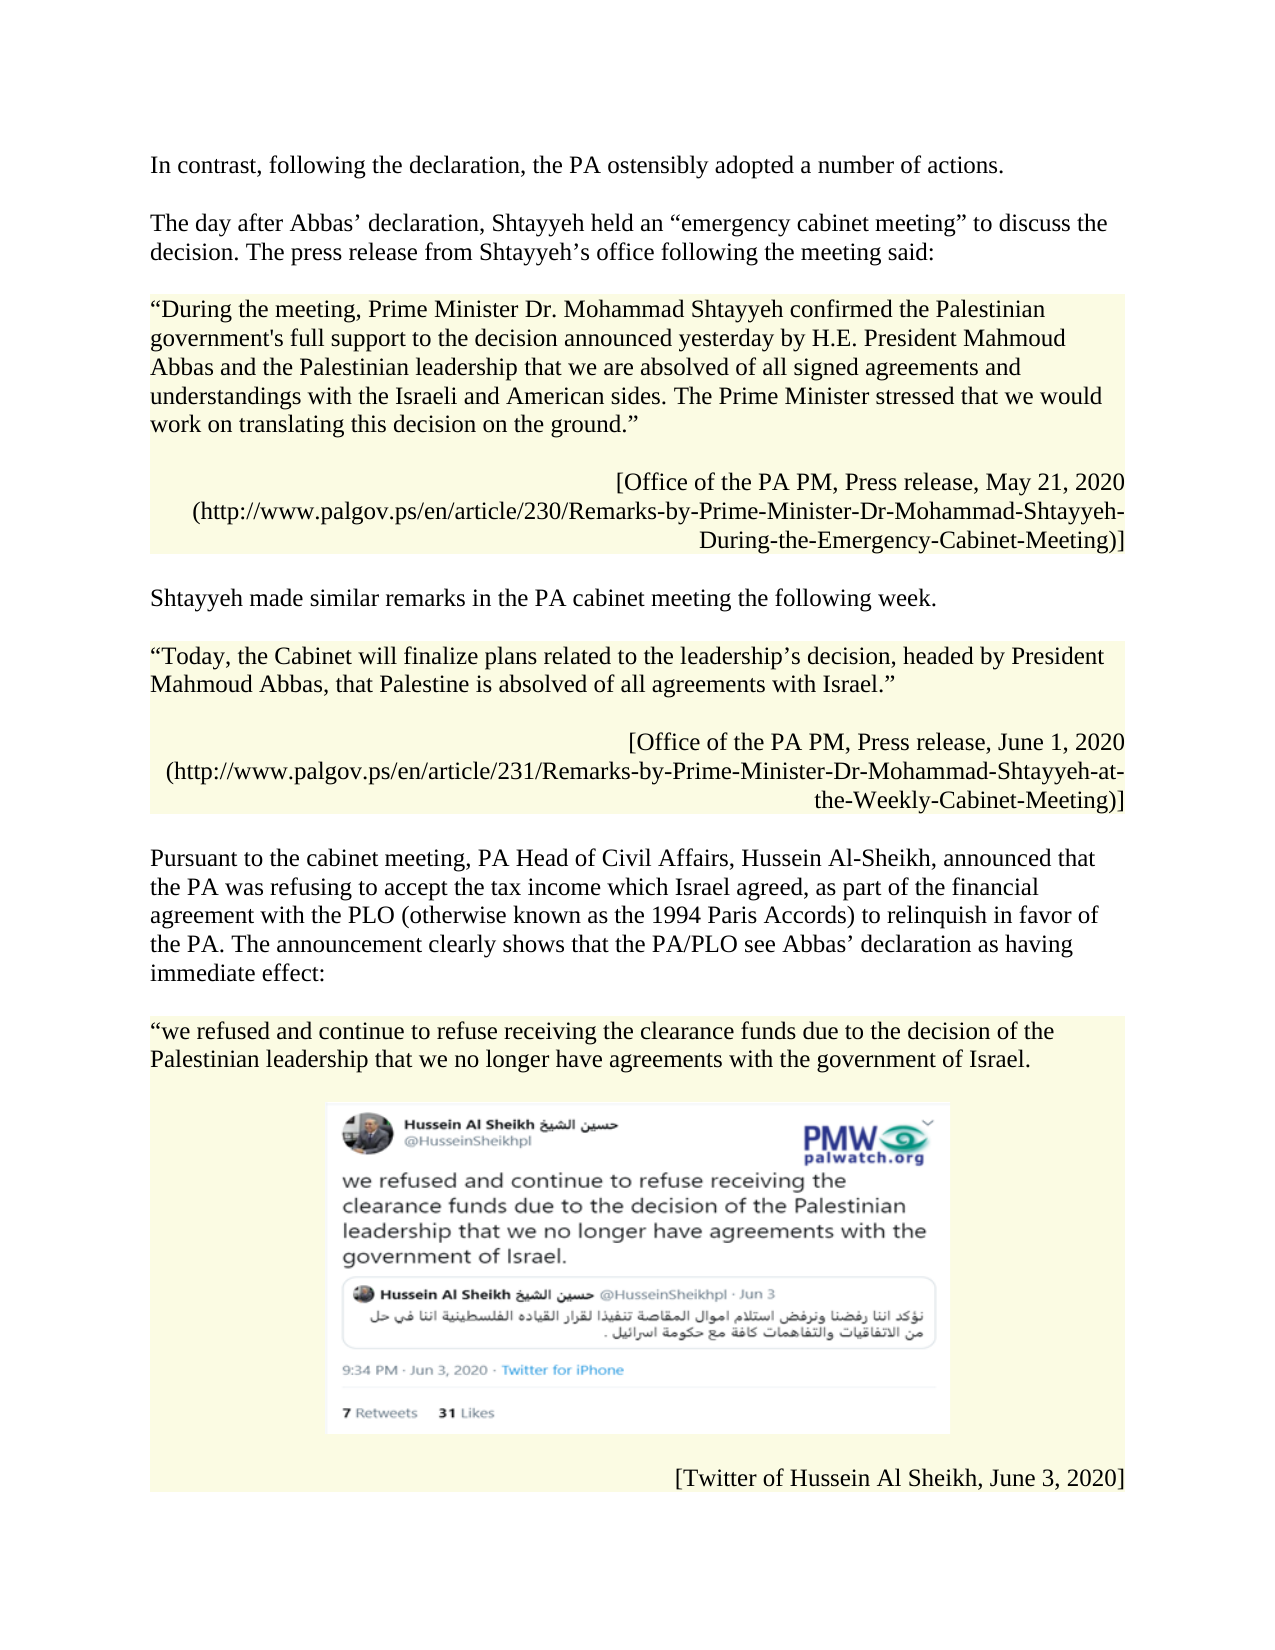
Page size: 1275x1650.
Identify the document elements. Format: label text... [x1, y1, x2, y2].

text The day after Abbas’ declaration, Shtayyeh held an “emergency cabinet meeting” to discuss the decision. The press release from Shtayyeh’s office following the meeting said: [150, 208, 1125, 265]
text “we refused and continue to refuse receiving the clearance funds due to the decision of the Palestinian leadership that we no longer have agreements with the government of Israel. [150, 1016, 1125, 1073]
text Shtayyeh made similar remarks in the PA cabinet meeting the following week. [150, 583, 1125, 612]
text “During the meeting, Prime Minister Dr. Mohammad Shtayyeh confirmed the Palestinian government's full support to the decision announced yesterday by H.E. President Mahmoud Abbas and the Palestinian leadership that we are absolved of all signed agreements and understandings with the Israeli and American sides. The Prime Minister stressed that we would work on translating this decision on the ground.” [150, 294, 1125, 438]
text “Today, the Cabinet will finalize plans related to the leadership’s decision, headed by President Mahmoud Abbas, that Palestine is absolved of all agreements with Israel.” [150, 641, 1125, 698]
text [Office of the PA PM, Press release, June 1, 2020 (http://www.palgov.ps/en/article/231/Remarks-by-Prime-Minister-Dr-Mohammad-Shtayyeh-at-the-Weekly-Cabinet-Meeting)] [150, 727, 1125, 814]
text [Twitter of Hussein Al Sheikh, June 3, 2020] [150, 1463, 1125, 1492]
text [Office of the PA PM, Press release, May 21, 2020 (http://www.palgov.ps/en/article/230/Remarks-by-Prime-Minister-Dr-Mohammad-Shtayyeh-During-the-Emergency-Cabinet-Meeting)] [150, 467, 1125, 554]
text In contrast, following the declaration, the PA ostensibly adopted a number of actions. [150, 150, 1125, 179]
picture [325, 1102, 951, 1434]
text Pursuant to the cabinet meeting, PA Head of Civil Affairs, Hussein Al-Sheikh, announced that the PA was refusing to accept the tax income which Israel agreed, as part of the financial agreement with the PLO (otherwise known as the 1994 Paris Accords) to relinquish in favor of the PA. The announcement clearly shows that the PA/PLO see Abbas’ declaration as having immediate effect: [150, 843, 1125, 987]
